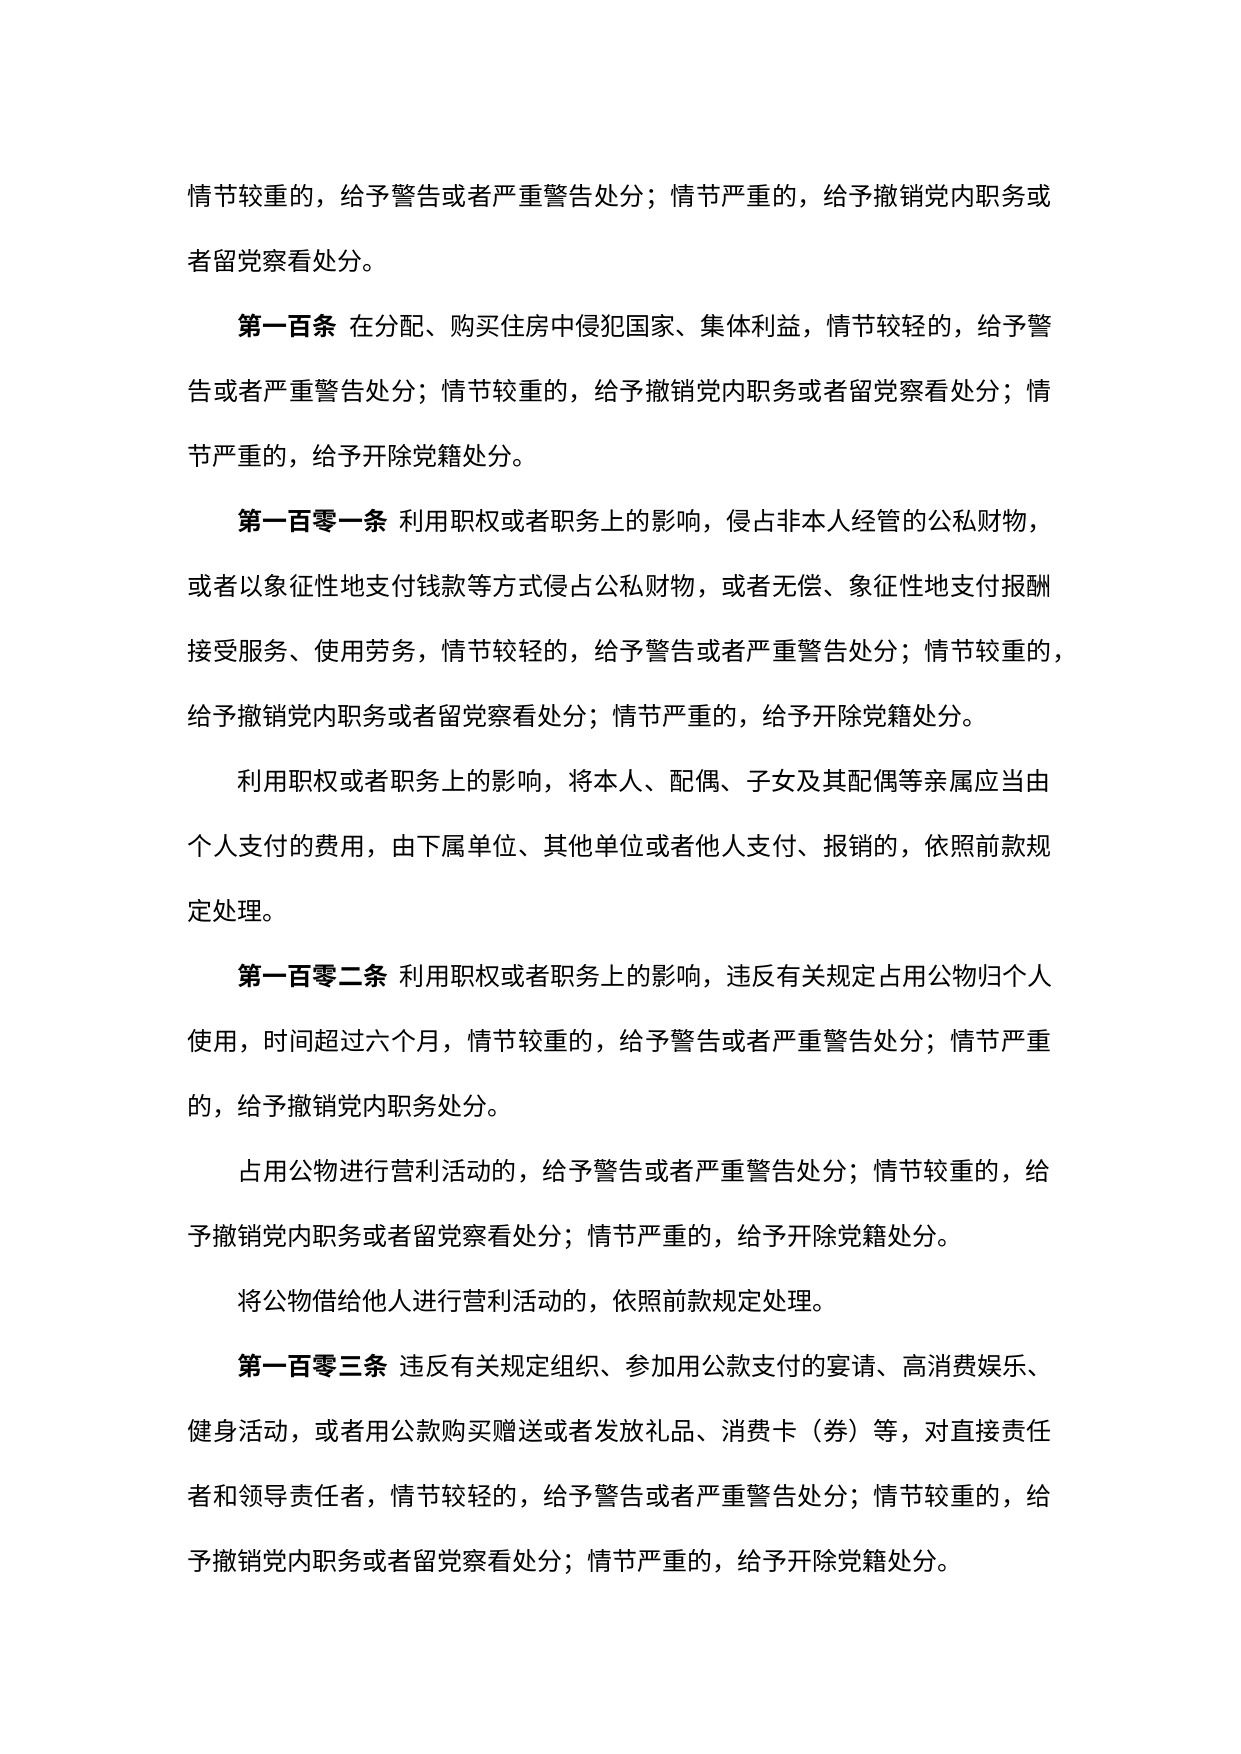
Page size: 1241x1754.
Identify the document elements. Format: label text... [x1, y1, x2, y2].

text 第一百零三条 违反有关规定组织、参加用公款支付的宴请、高消费娱乐、健身活动，或者用公款购买赠送或者发放礼品、消费卡（券）等，对直接责任者和领导责任者，情节较轻的，给予警告或者严重警告处分；情节较重的，给予撤销党内职务或者留党察看处分；情节严重的，给予开除党籍处分。 [187, 1332, 1053, 1592]
text 第一百零二条 利用职权或者职务上的影响，违反有关规定占用公物归个人使用，时间超过六个月，情节较重的，给予警告或者严重警告处分；情节严重的，给予撤销党内职务处分。 [187, 942, 1053, 1137]
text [187, 162, 1053, 292]
text 第一百零一条 利用职权或者职务上的影响，侵占非本人经管的公私财物，或者以象征性地支付钱款等方式侵占公私财物，或者无偿、象征性地支付报酬接受服务、使用劳务，情节较轻的，给予警告或者严重警告处分；情节较重的，给予撤销党内职务或者留党察看处分；情节严重的，给予开除党籍处分。 [187, 487, 1053, 747]
text 利用职权或者职务上的影响，将本人、配偶、子女及其配偶等亲属应当由个人支付的费用，由下属单位、其他单位或者他人支付、报销的，依照前款规定处理。 [187, 747, 1053, 942]
text 将公物借给他人进行营利活动的，依照前款规定处理。 [187, 1267, 1053, 1332]
text 占用公物进行营利活动的，给予警告或者严重警告处分；情节较重的，给予撤销党内职务或者留党察看处分；情节严重的，给予开除党籍处分。 [187, 1137, 1053, 1267]
text 第一百条 在分配、购买住房中侵犯国家、集体利益，情节较轻的，给予警告或者严重警告处分；情节较重的，给予撤销党内职务或者留党察看处分；情节严重的，给予开除党籍处分。 [187, 292, 1053, 487]
